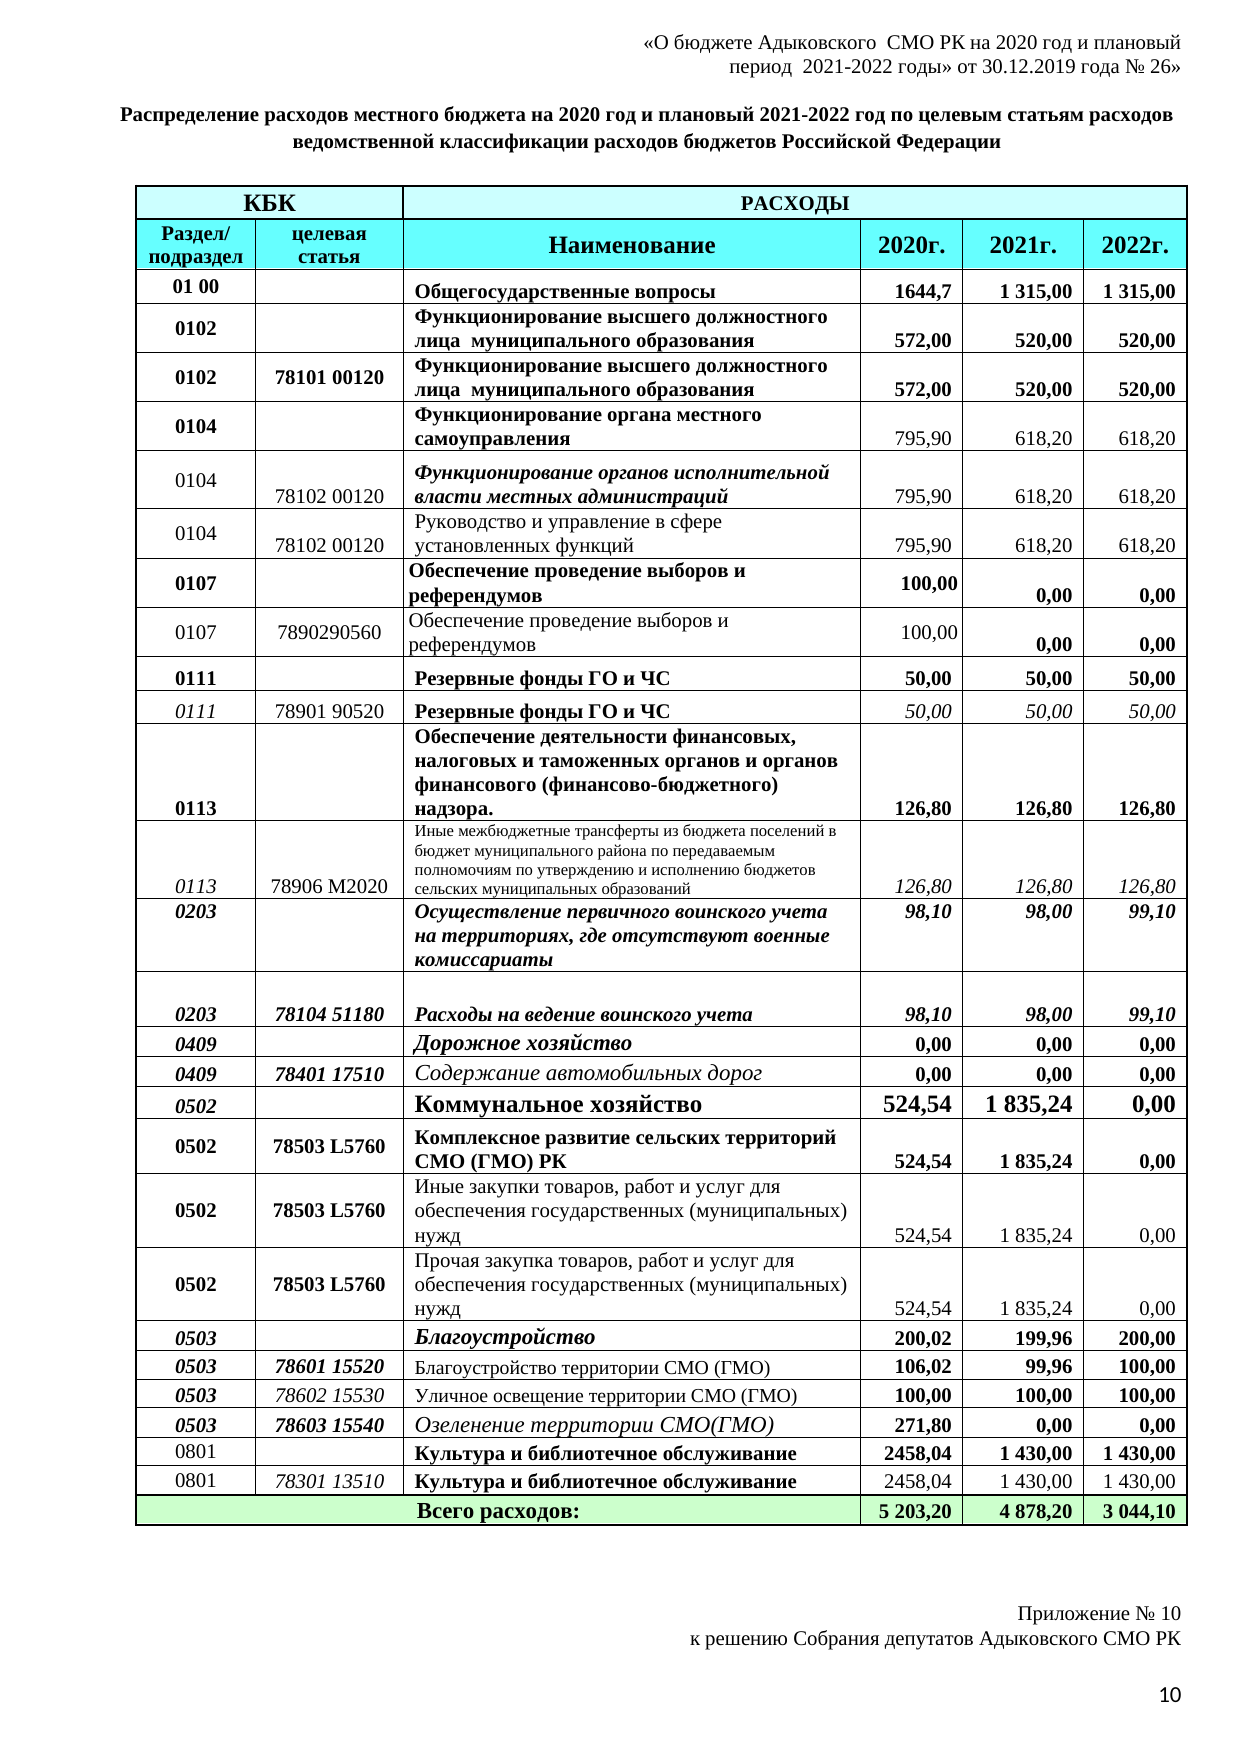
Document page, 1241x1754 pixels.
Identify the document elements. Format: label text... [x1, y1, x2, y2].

table_cell 99,10 [1084, 972, 1186, 1026]
table_cell 0,00 [963, 608, 1083, 656]
table_cell 126,80 [861, 821, 962, 898]
table_cell 200,00 [1084, 1321, 1186, 1350]
table_cell 78101 00120 [256, 353, 403, 401]
text Приложение № 10 [608, 1601, 1181, 1625]
table_cell 1 430,00 [1084, 1438, 1186, 1465]
table_cell 7890290560 [256, 608, 403, 656]
table_cell 0801 [137, 1438, 255, 1465]
table_cell 572,00 [861, 304, 962, 352]
table_cell 0503 [137, 1351, 255, 1378]
table_cell 50,00 [861, 657, 962, 690]
table_cell 0,00 [861, 1057, 962, 1086]
table_cell [256, 304, 403, 352]
table_cell 2022г. [1084, 220, 1186, 268]
table_cell 0801 [137, 1466, 255, 1493]
table_cell 0,00 [1084, 1174, 1186, 1247]
table_cell 572,00 [861, 353, 962, 401]
table_cell [256, 724, 403, 820]
text период 2021-2022 годы» от 30.12.2019 года № 26» [106, 54, 1181, 78]
table_cell 0113 [137, 724, 255, 820]
table_cell 618,20 [1084, 402, 1186, 450]
table_cell Уличное освещение территории СМО (ГМО) [404, 1380, 860, 1407]
table_cell Функционирование высшего должностного лица муниципального образования [404, 353, 860, 401]
table_cell 0503 [137, 1321, 255, 1350]
table_cell Комплексное развитие сельских территорий СМО (ГМО) РК [404, 1119, 860, 1173]
table_cell 524,54 [861, 1248, 962, 1320]
table_cell 126,80 [963, 724, 1083, 820]
text к решению Собрания депутатов Адыковского СМО РК [608, 1625, 1181, 1649]
table_cell 99,10 [1084, 899, 1186, 971]
table_cell Прочая закупка товаров, работ и услуг для обеспечения государственных (муниципальных) нужд [404, 1248, 860, 1320]
table_cell 126,80 [861, 724, 962, 820]
table_cell Культура и библиотечное обслуживание [404, 1466, 860, 1493]
table_cell Общегосударственные вопросы [404, 270, 860, 303]
table_cell 50,00 [963, 657, 1083, 690]
table_cell 1 835,24 [963, 1087, 1083, 1118]
table_cell 78102 00120 [256, 451, 403, 508]
table_cell [256, 270, 403, 303]
table_cell [256, 1027, 403, 1056]
table_cell 78503 L5760 [256, 1119, 403, 1173]
table_cell [256, 559, 403, 607]
table_cell Дорожное хозяйство [404, 1027, 860, 1056]
text «О бюджете Адыковского СМО РК на 2020 год и плановый [106, 29, 1181, 54]
table_cell 0203 [137, 972, 255, 1026]
table_cell 0107 [137, 559, 255, 607]
table_cell 50,00 [1084, 657, 1186, 690]
table_cell 0104 [137, 509, 255, 557]
table_cell Раздел/ подраздел [137, 220, 255, 268]
table_cell 1 835,24 [963, 1174, 1083, 1247]
table_cell Благоустройство территории СМО (ГМО) [404, 1351, 860, 1378]
table_cell 126,80 [1084, 724, 1186, 820]
table_cell Иные межбюджетные трансферты из бюджета поселений в бюджет муниципального района по передаваемым полномочиям по утверждению и исполнению бюджетов сельских муниципальных образований [404, 821, 860, 898]
table_cell Функционирование органа местного самоуправления [404, 402, 860, 450]
table_cell 0,00 [1084, 1408, 1186, 1437]
table_cell 0,00 [1084, 1057, 1186, 1086]
table_cell 100,00 [861, 1380, 962, 1407]
table_cell 50,00 [1084, 691, 1186, 723]
table_cell 0409 [137, 1057, 255, 1086]
table_cell [256, 1087, 403, 1118]
table_cell 520,00 [963, 353, 1083, 401]
table_cell Резервные фонды ГО и ЧС [404, 691, 860, 723]
table_cell 0,00 [861, 1027, 962, 1056]
table_cell 78301 13510 [256, 1466, 403, 1493]
text Распределение расходов местного бюджета на 2020 год и плановый 2021-2022 год по целевым статьям расходов ведомственной классификации расходов бюджетов Российской Федерации [106, 102, 1187, 153]
table_cell 98,10 [861, 972, 962, 1026]
table_cell 126,80 [963, 821, 1083, 898]
table_cell 0,00 [1084, 1027, 1186, 1056]
table_cell 2458,04 [861, 1438, 962, 1465]
table_cell 0203 [137, 899, 255, 971]
table_cell Всего расходов: [137, 1496, 860, 1523]
table_cell 200,02 [861, 1321, 962, 1350]
table_cell 78602 15530 [256, 1380, 403, 1407]
table_cell 0,00 [1084, 1248, 1186, 1320]
table_cell 0502 [137, 1087, 255, 1118]
table_cell 0,00 [1084, 1119, 1186, 1173]
table_cell 2021г. [963, 220, 1083, 268]
table_cell 0,00 [1084, 559, 1186, 607]
table_cell Содержание автомобильных дорог [404, 1057, 860, 1086]
table_cell 795,90 [861, 402, 962, 450]
table_cell 199,96 [963, 1321, 1083, 1350]
table_cell 50,00 [861, 691, 962, 723]
table_cell 78901 90520 [256, 691, 403, 723]
table_cell 100,00 [1084, 1351, 1186, 1378]
table_cell 2458,04 [861, 1466, 962, 1493]
table_cell 78906 М2020 [256, 821, 403, 898]
table_cell 0111 [137, 691, 255, 723]
table_cell 0107 [137, 608, 255, 656]
table_cell 78102 00120 [256, 509, 403, 557]
table_cell Резервные фонды ГО и ЧС [404, 657, 860, 690]
table_cell 0409 [137, 1027, 255, 1056]
table_cell Функционирование высшего должностного лица муниципального образования [404, 304, 860, 352]
table_cell 78503 L5760 [256, 1174, 403, 1247]
table_cell 99,96 [963, 1351, 1083, 1378]
table_cell 78401 17510 [256, 1057, 403, 1086]
table_cell 0102 [137, 304, 255, 352]
table_cell 520,00 [963, 304, 1083, 352]
table_cell Озеленение территории СМО(ГМО) [404, 1408, 860, 1437]
table_cell 618,20 [1084, 451, 1186, 508]
table_cell 2020г. [861, 220, 962, 268]
table_cell 0,00 [963, 559, 1083, 607]
table_cell 618,20 [1084, 509, 1186, 557]
table_cell 0503 [137, 1408, 255, 1437]
table_cell Обеспечение деятельности финансовых, налоговых и таможенных органов и органов финансового (финансово-бюджетного) надзора. [404, 724, 860, 820]
table_cell 98,00 [963, 899, 1083, 971]
table_cell [256, 402, 403, 450]
table_cell Коммунальное хозяйство [404, 1087, 860, 1118]
table_header РАСХОДЫ [404, 187, 1186, 218]
table_cell 0,00 [1084, 608, 1186, 656]
table_cell 0,00 [963, 1057, 1083, 1086]
table_cell Функционирование органов исполнительной власти местных администраций [404, 451, 860, 508]
table_cell 520,00 [1084, 353, 1186, 401]
table_cell 0104 [137, 402, 255, 450]
table_cell 0,00 [963, 1027, 1083, 1056]
table_cell 1 835,24 [963, 1119, 1083, 1173]
table_cell 5 203,20 [861, 1496, 962, 1523]
table_cell 50,00 [963, 691, 1083, 723]
table_cell 0503 [137, 1380, 255, 1407]
table_cell 1 430,00 [963, 1438, 1083, 1465]
table_cell Осуществление первичного воинского учета на территориях, где отсутствуют военные комиссариаты [404, 899, 860, 971]
table_cell Обеспечение проведение выборов и референдумов [404, 559, 860, 607]
table_cell 1 315,00 [1084, 270, 1186, 303]
table_cell 0,00 [963, 1408, 1083, 1437]
table_cell 1 430,00 [1084, 1466, 1186, 1493]
table_cell 524,54 [861, 1174, 962, 1247]
table_cell 0113 [137, 821, 255, 898]
table_cell 78503 L5760 [256, 1248, 403, 1320]
table_cell 618,20 [963, 509, 1083, 557]
table_cell 795,90 [861, 451, 962, 508]
table_cell 100,00 [963, 1380, 1083, 1407]
table_cell 0502 [137, 1119, 255, 1173]
table_cell 271,80 [861, 1408, 962, 1437]
table_cell [256, 1321, 403, 1350]
table_cell 0111 [137, 657, 255, 690]
table_cell 100,00 [1084, 1380, 1186, 1407]
table_cell 0502 [137, 1248, 255, 1320]
table_cell 4 878,20 [963, 1496, 1083, 1523]
table_cell Руководство и управление в сфере установленных функций [404, 509, 860, 557]
table_cell 618,20 [963, 451, 1083, 508]
table_cell 0,00 [1084, 1087, 1186, 1118]
table_cell Благоустройство [404, 1321, 860, 1350]
table_cell 1 430,00 [963, 1466, 1083, 1493]
table_cell 98,10 [861, 899, 962, 971]
table_cell 618,20 [963, 402, 1083, 450]
table_cell [256, 899, 403, 971]
table_cell 01 00 [137, 270, 255, 303]
table_cell 78603 15540 [256, 1408, 403, 1437]
table_header КБК [137, 187, 402, 218]
table_cell 524,54 [861, 1119, 962, 1173]
table_cell 520,00 [1084, 304, 1186, 352]
table_cell 106,02 [861, 1351, 962, 1378]
table_cell Обеспечение проведение выборов и референдумов [404, 608, 860, 656]
table_cell 98,00 [963, 972, 1083, 1026]
table_cell 524,54 [861, 1087, 962, 1118]
table_cell 100,00 [861, 559, 962, 607]
table_cell целевая статья [256, 220, 403, 268]
table_cell 100,00 [861, 608, 962, 656]
table_cell Наименование [404, 220, 860, 268]
table_cell Культура и библиотечное обслуживание [404, 1438, 860, 1465]
table_cell [256, 1438, 403, 1465]
table_cell 0102 [137, 353, 255, 401]
table_cell Расходы на ведение воинского учета [404, 972, 860, 1026]
table_cell 1 315,00 [963, 270, 1083, 303]
table_cell 1 835,24 [963, 1248, 1083, 1320]
table_cell Иные закупки товаров, работ и услуг для обеспечения государственных (муниципальных) нужд [404, 1174, 860, 1247]
table_cell [256, 657, 403, 690]
table_cell 126,80 [1084, 821, 1186, 898]
table_cell 795,90 [861, 509, 962, 557]
table_cell 78601 15520 [256, 1351, 403, 1378]
table_cell 0104 [137, 451, 255, 508]
table_cell 0502 [137, 1174, 255, 1247]
table_cell 3 044,10 [1084, 1496, 1186, 1523]
table_cell 78104 51180 [256, 972, 403, 1026]
table_cell 1644,7 [861, 270, 962, 303]
